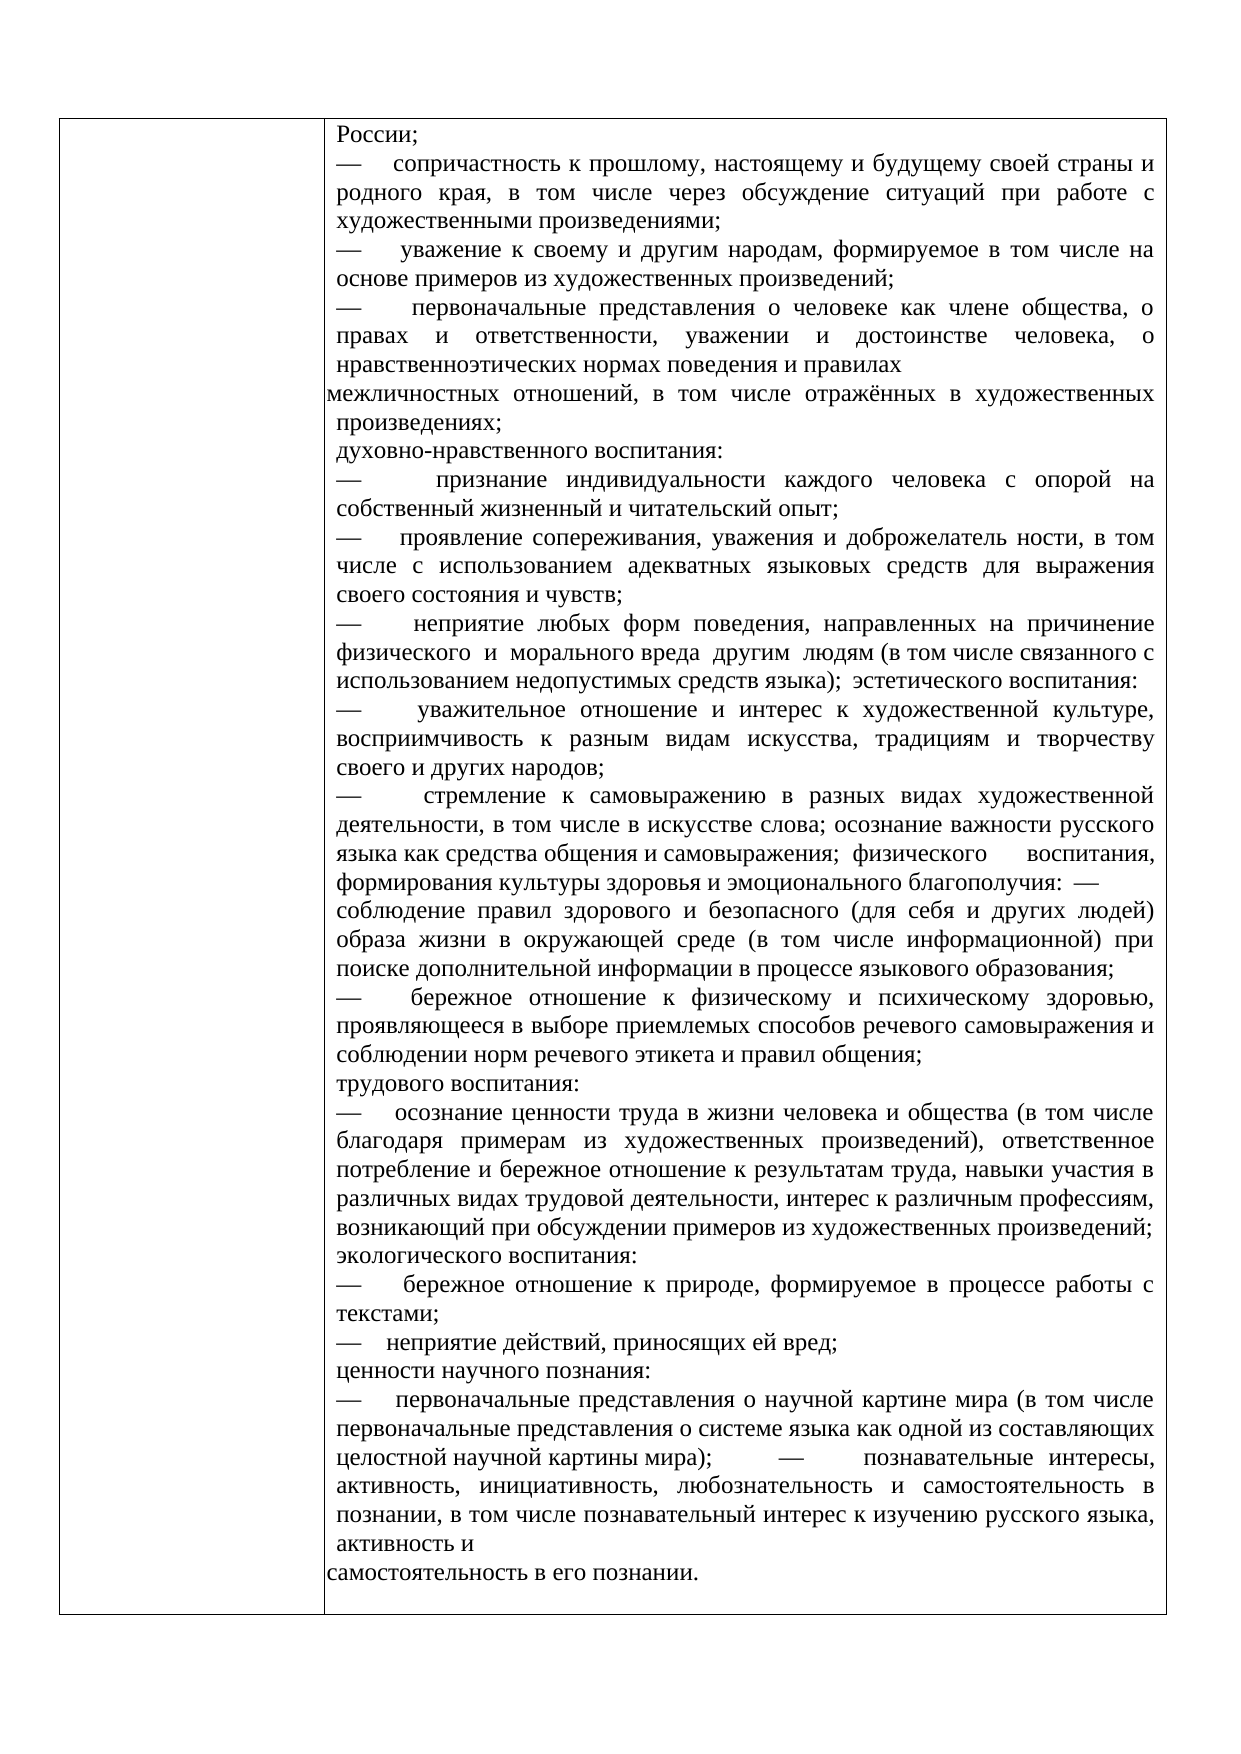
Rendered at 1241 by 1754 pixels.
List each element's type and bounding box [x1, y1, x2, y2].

table_cell [325, 119, 1166, 1614]
table_cell [60, 119, 324, 1614]
